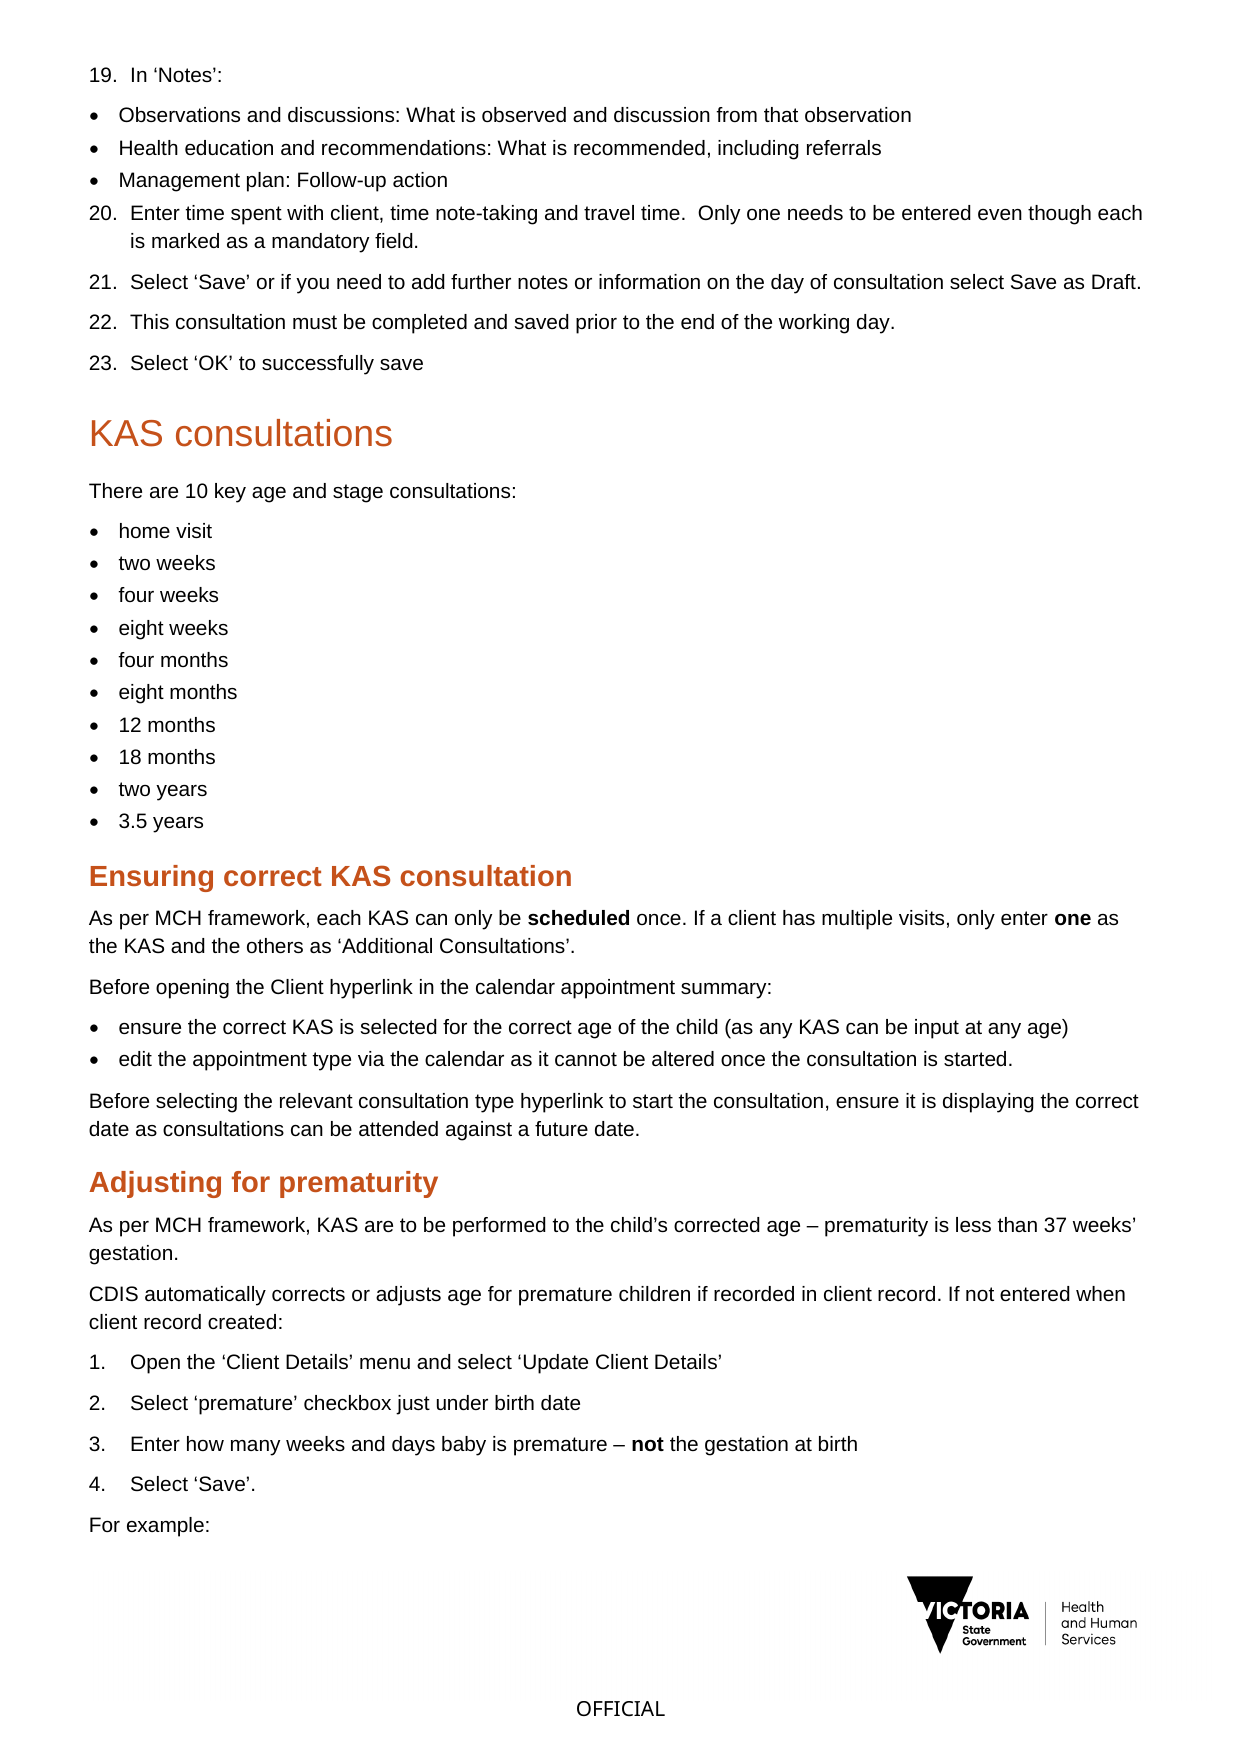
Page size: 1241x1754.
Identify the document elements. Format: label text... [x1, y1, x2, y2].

text 3.5 years [89, 806, 1152, 834]
text 12 months [89, 709, 1152, 737]
subtitle KAS consultations [89, 408, 1152, 454]
text Health education and recommendations: What is recommended, including referrals [89, 132, 1152, 160]
text This consultation must be completed and saved prior to the end of the working day. [89, 306, 1152, 334]
text As per MCH framework, KAS are to be performed to the child’s corrected age – prematurity is less than 37 weeks’ gestation. [89, 1208, 1152, 1265]
text Select ‘Save’. [89, 1468, 1152, 1496]
text Before opening the Client hyperlink in the calendar appointment summary: [89, 971, 1152, 999]
text four months [89, 644, 1152, 673]
list Open the ‘Client Details’ menu and select ‘Update Client Details’ [89, 1346, 1152, 1374]
text four weeks [89, 580, 1152, 608]
text edit the appointment type via the calendar as it cannot be altered once the consultation is started. [89, 1044, 1152, 1072]
picture [88, 1571, 1217, 1701]
text two weeks [89, 548, 1152, 576]
text Management plan: Follow-up action [89, 164, 1152, 192]
text In ‘Notes’: [89, 59, 1152, 87]
text Select ‘premature’ checkbox just under birth date [89, 1387, 1152, 1415]
text Enter time spent with client, time note-taking and travel time. Only one needs to be entered even though each is marked as a mandatory field. [89, 197, 1152, 253]
text As per MCH framework, each KAS can only be scheduled once. If a client has multiple visits, only enter one as the KAS and the others as ‘Additional Consultations’. [89, 902, 1152, 958]
text Select ‘OK’ to successfully save [89, 347, 1152, 375]
subtitle Adjusting for prematurity [89, 1166, 1152, 1199]
text Before selecting the relevant consultation type hyperlink to start the consultation, ensure it is displaying the correct date as consultations can be attended against a future date. [89, 1084, 1152, 1141]
text eight months [89, 677, 1152, 705]
text Select ‘Save’ or if you need to add further notes or information on the day of consultation select Save as Draft. [89, 265, 1152, 293]
text There are 10 key age and stage consultations: [89, 475, 1152, 503]
text CDIS automatically corrects or adjusts age for premature children if recorded in client record. If not entered when client record created: [89, 1277, 1152, 1333]
text For example: [89, 1508, 1152, 1537]
subtitle Ensuring correct KAS consultation [89, 859, 1152, 893]
text home visit [89, 515, 1152, 543]
text two years [89, 774, 1152, 802]
text ensure the correct KAS is selected for the correct age of the child (as any KAS can be input at any age) [89, 1011, 1152, 1039]
text 18 months [89, 741, 1152, 769]
text Observations and discussions: What is observed and discussion from that observation [89, 100, 1152, 128]
text eight weeks [89, 612, 1152, 640]
text Enter how many weeks and days baby is premature – not the gestation at birth [89, 1427, 1152, 1455]
